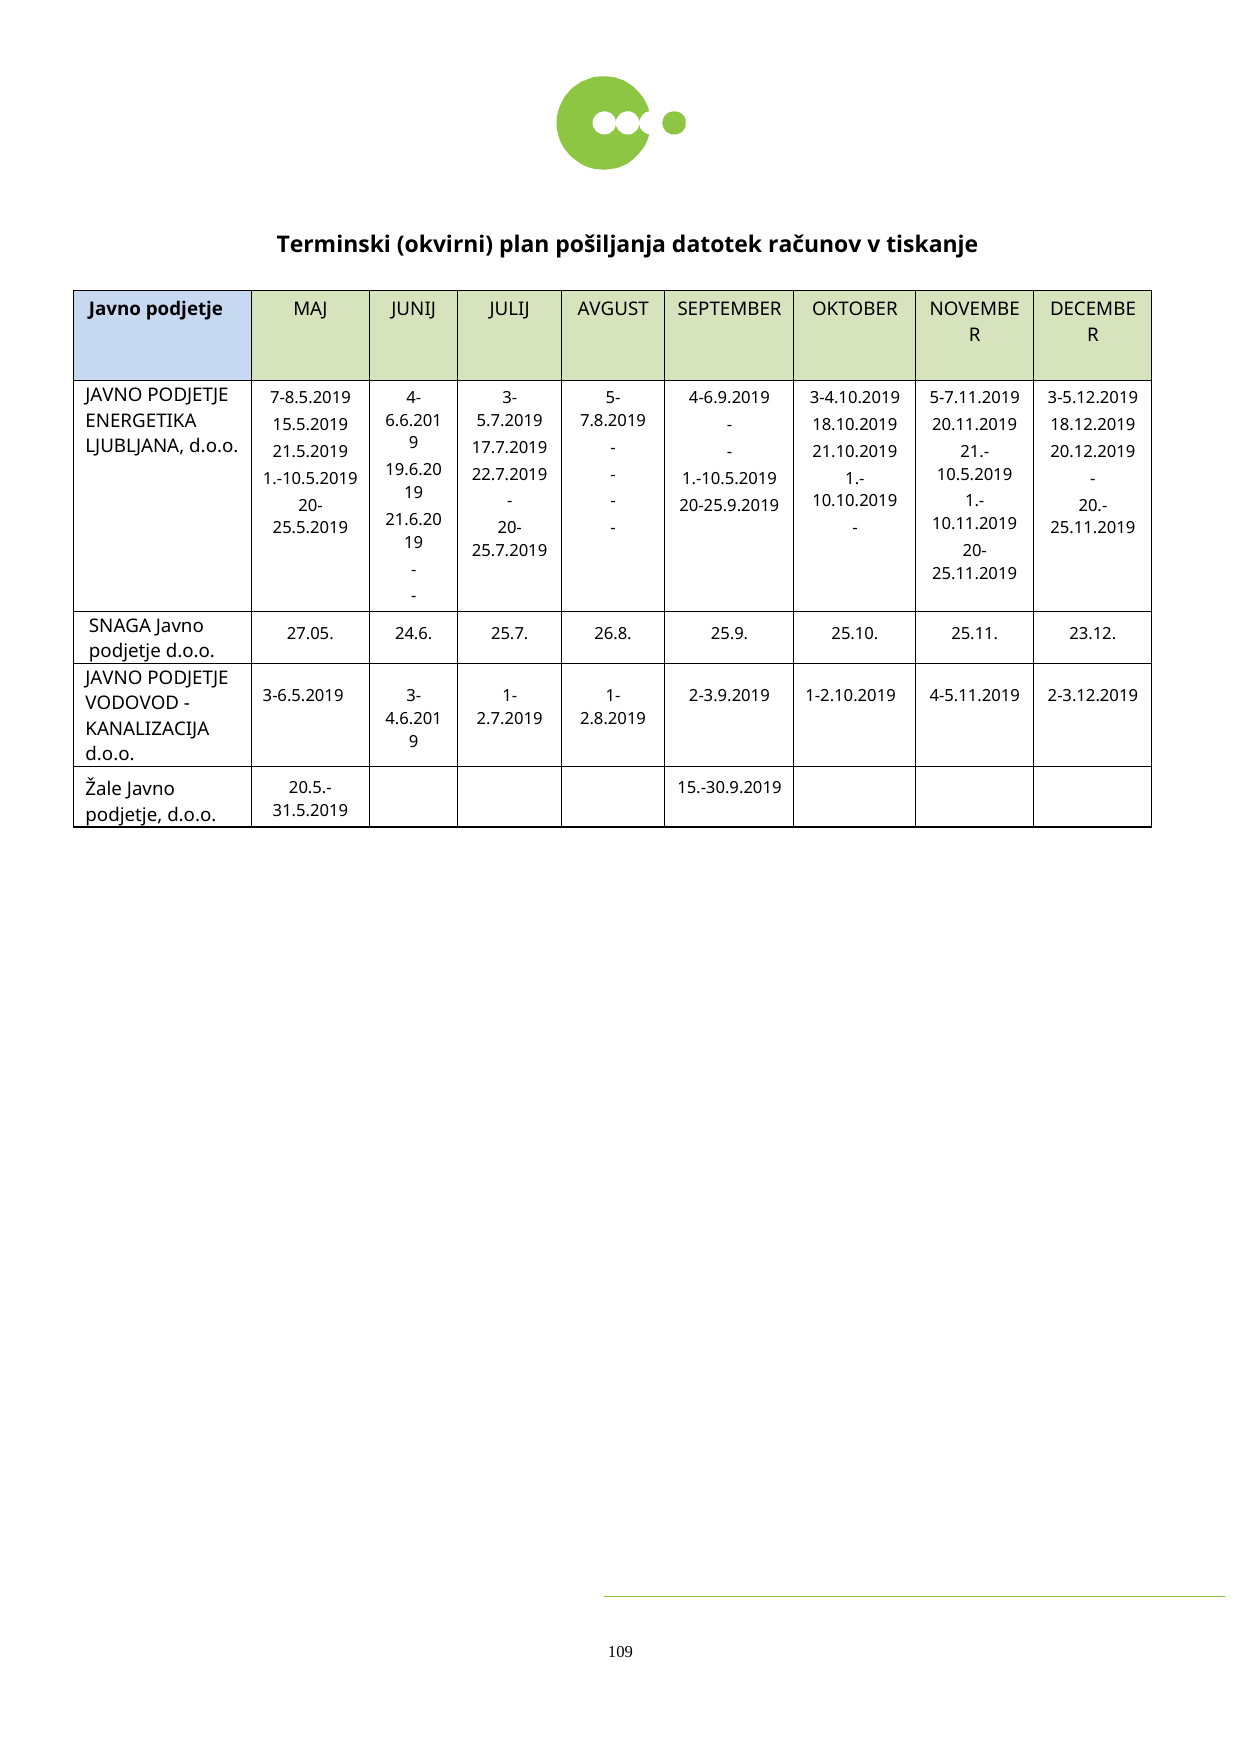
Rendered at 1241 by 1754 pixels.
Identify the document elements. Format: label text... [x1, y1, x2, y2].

table_header MAJ [252, 291, 369, 380]
table_cell [458, 767, 561, 826]
table_cell 25.11. [916, 612, 1033, 663]
table_cell [916, 767, 1033, 826]
table_cell 27.05. [252, 612, 369, 663]
table_cell [794, 767, 915, 826]
table_cell 4-6.9.2019 - - 1.-10.5.2019 20-25.9.2019 [665, 381, 793, 611]
table_cell 23.12. [1034, 612, 1151, 663]
table_cell 25.9. [665, 612, 793, 663]
table_header SEPTEMBER [665, 291, 793, 380]
text Terminski (okvirni) plan pošiljanja datotek računov v tiskanje [162, 228, 1092, 259]
table_cell 26.8. [562, 612, 664, 663]
table_cell 7-8.5.2019 15.5.2019 21.5.2019 1.-10.5.2019 20-25.5.2019 [252, 381, 369, 611]
table_cell JAVNO PODJETJE VODOVOD -KANALIZACIJA d.o.o. [74, 664, 251, 766]
table_cell 3-5.7.2019 17.7.2019 22.7.2019 - 20-25.7.2019 [458, 381, 561, 611]
table_header Javno podjetje [74, 291, 251, 380]
table_cell 2-3.9.2019 [665, 664, 793, 766]
table_cell 15.-30.9.2019 [665, 767, 793, 826]
table_cell [370, 767, 457, 826]
table_cell 25.10. [794, 612, 915, 663]
table_cell 3-4.6.2019 [370, 664, 457, 766]
table_cell 2-3.12.2019 [1034, 664, 1151, 766]
table_cell 1-2.8.2019 [562, 664, 664, 766]
table_cell 20.5.-31.5.2019 [252, 767, 369, 826]
table_cell [562, 767, 664, 826]
table_cell 4-5.11.2019 [916, 664, 1033, 766]
table_cell [1034, 767, 1151, 826]
table_cell JAVNO PODJETJE ENERGETIKA LJUBLJANA, d.o.o. [74, 381, 251, 611]
table_cell 1-2.7.2019 [458, 664, 561, 766]
table_cell 24.6. [370, 612, 457, 663]
table_cell 3-4.10.2019 18.10.2019 21.10.2019 1.-10.10.2019 - [794, 381, 915, 611]
table_cell 25.7. [458, 612, 561, 663]
table_cell 5-7.11.2019 20.11.2019 21.-10.5.2019 1.-10.11.2019 20-25.11.2019 [916, 381, 1033, 611]
table_header DECEMBER [1034, 291, 1151, 380]
table_header NOVEMBER [916, 291, 1033, 380]
table_header JULIJ [458, 291, 561, 380]
table_header JUNIJ [370, 291, 457, 380]
table_cell Žale Javno podjetje, d.o.o. [74, 767, 251, 826]
table_cell 1-2.10.2019 [794, 664, 915, 766]
table_cell 5-7.8.2019 - - - - [562, 381, 664, 611]
table_header AVGUST [562, 291, 664, 380]
table_cell 3-6.5.2019 [252, 664, 369, 766]
table_header OKTOBER [794, 291, 915, 380]
table_cell 4-6.6.2019 19.6.2019 21.6.2019 - - [370, 381, 457, 611]
table_cell SNAGA Javno podjetje d.o.o. [74, 612, 251, 663]
table_cell 3-5.12.2019 18.12.2019 20.12.2019 - 20.-25.11.2019 [1034, 381, 1151, 611]
